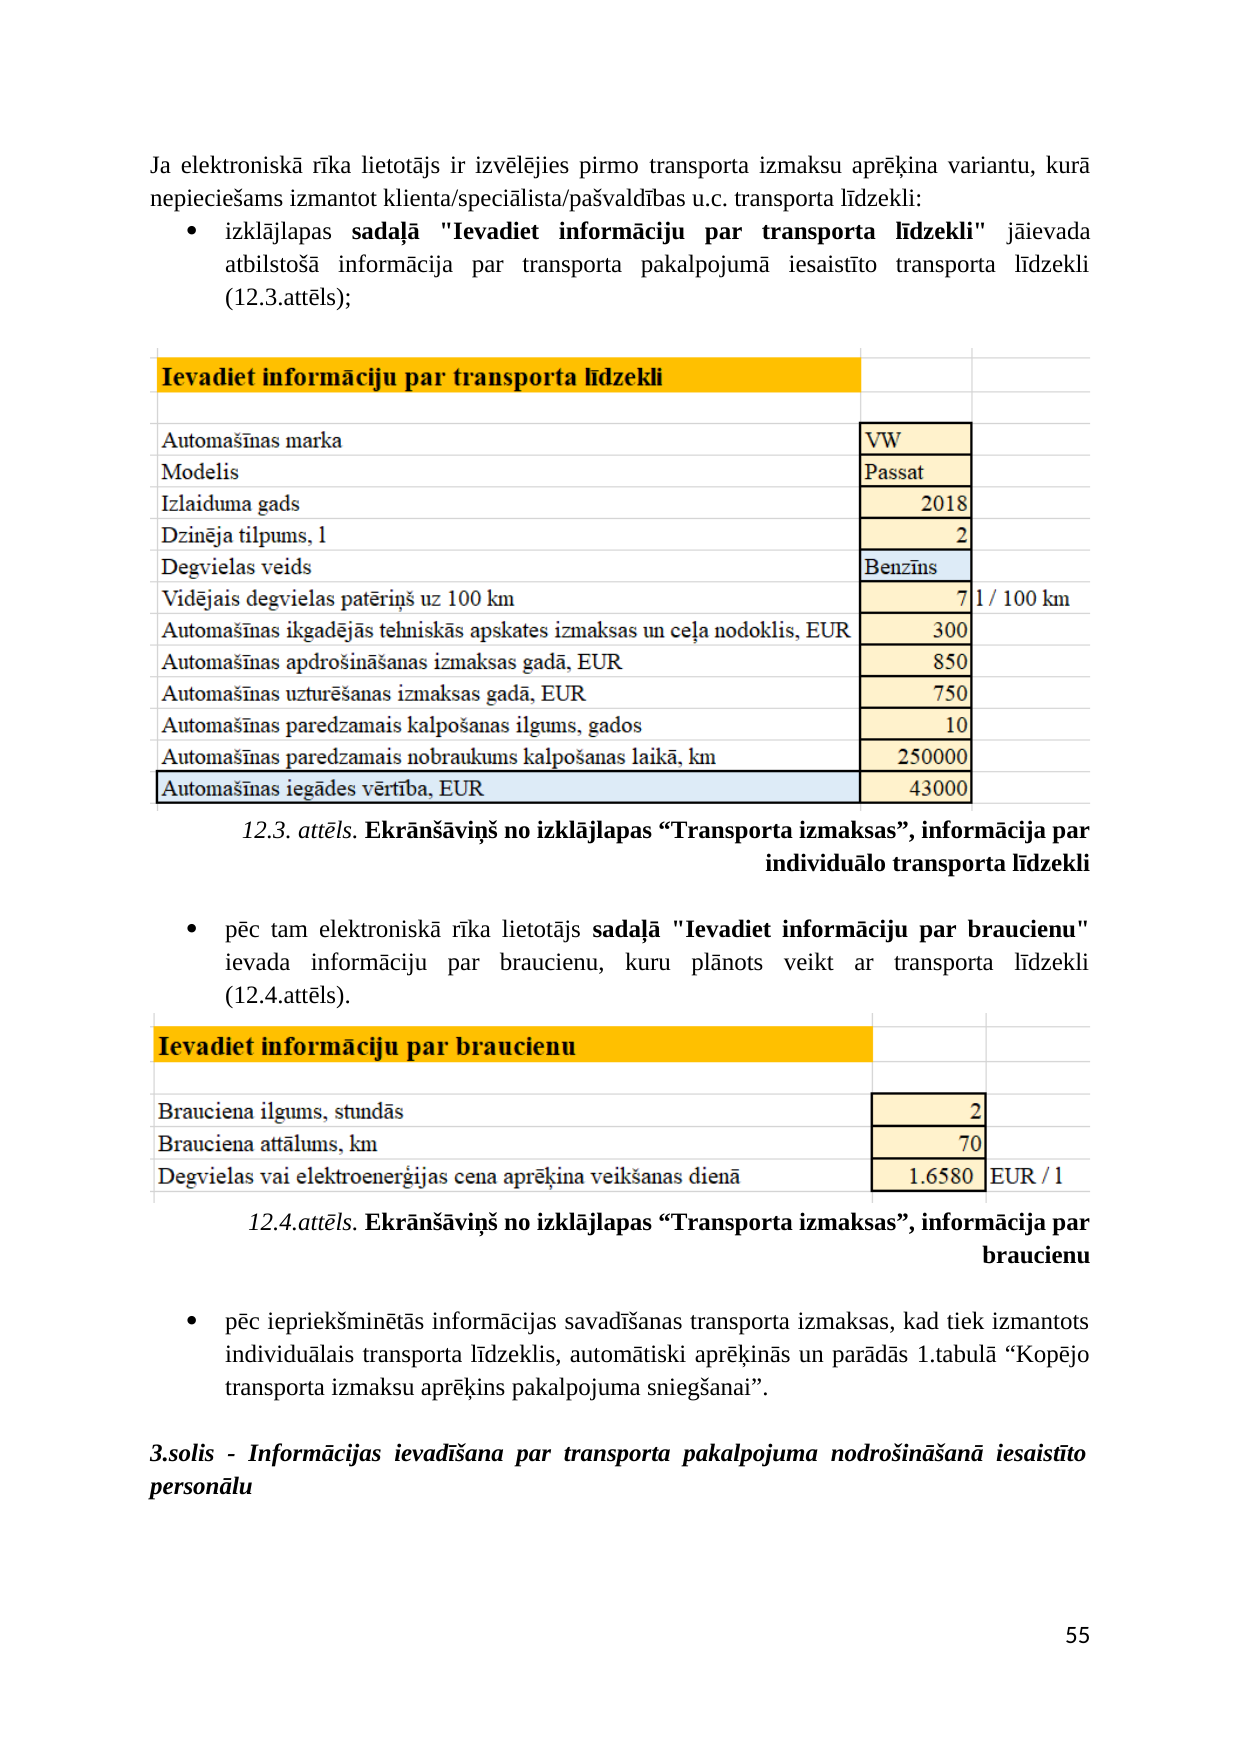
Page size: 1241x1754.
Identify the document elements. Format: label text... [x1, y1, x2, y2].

list pēc iepriekšminētās informācijas savadīšanas transporta izmaksas, kad tiek izmantots individuālais transporta līdzeklis, automātiski aprēķinās un parādās 1.tabulā “Kopējo transporta izmaksu aprēķins pakalpojuma sniegšanai”. [187, 1306, 1090, 1401]
text 3.solis - Informācijas ievadīšana par transporta pakalpojuma nodrošināšanā iesaistīto personālu [150, 1438, 1090, 1499]
list izklājlapas sadaļā "Ievadiet informāciju par transporta līdzekli" jāievada atbilstošā informācija par transporta pakalpojumā iesaistīto transporta līdzekli (12.3.attēls); [187, 216, 1090, 311]
list pēc tam elektroniskā rīka lietotājs sadaļā "Ievadiet informāciju par braucienu" ievada informāciju par braucienu, kuru plānots veikt ar transporta līdzekli (12.4.attēls). [187, 914, 1090, 1009]
text 12.3. attēls. Ekrānšāviņš no izklājlapas “Transporta izmaksas”, informācija par [150, 815, 1090, 844]
text Ja elektroniskā rīka lietotājs ir izvēlējies pirmo transporta izmaksu aprēķina variantu, kurā nepieciešams izmantot klienta/speciālista/pašvaldības u.c. transporta līdzekli: [150, 150, 1090, 212]
picture [150, 348, 1091, 811]
text 12.4.attēls. Ekrānšāviņš no izklājlapas “Transporta izmaksas”, informācija par braucienu [150, 1207, 1090, 1268]
picture [150, 1013, 1091, 1203]
text individuālo transporta līdzekli [150, 848, 1090, 877]
